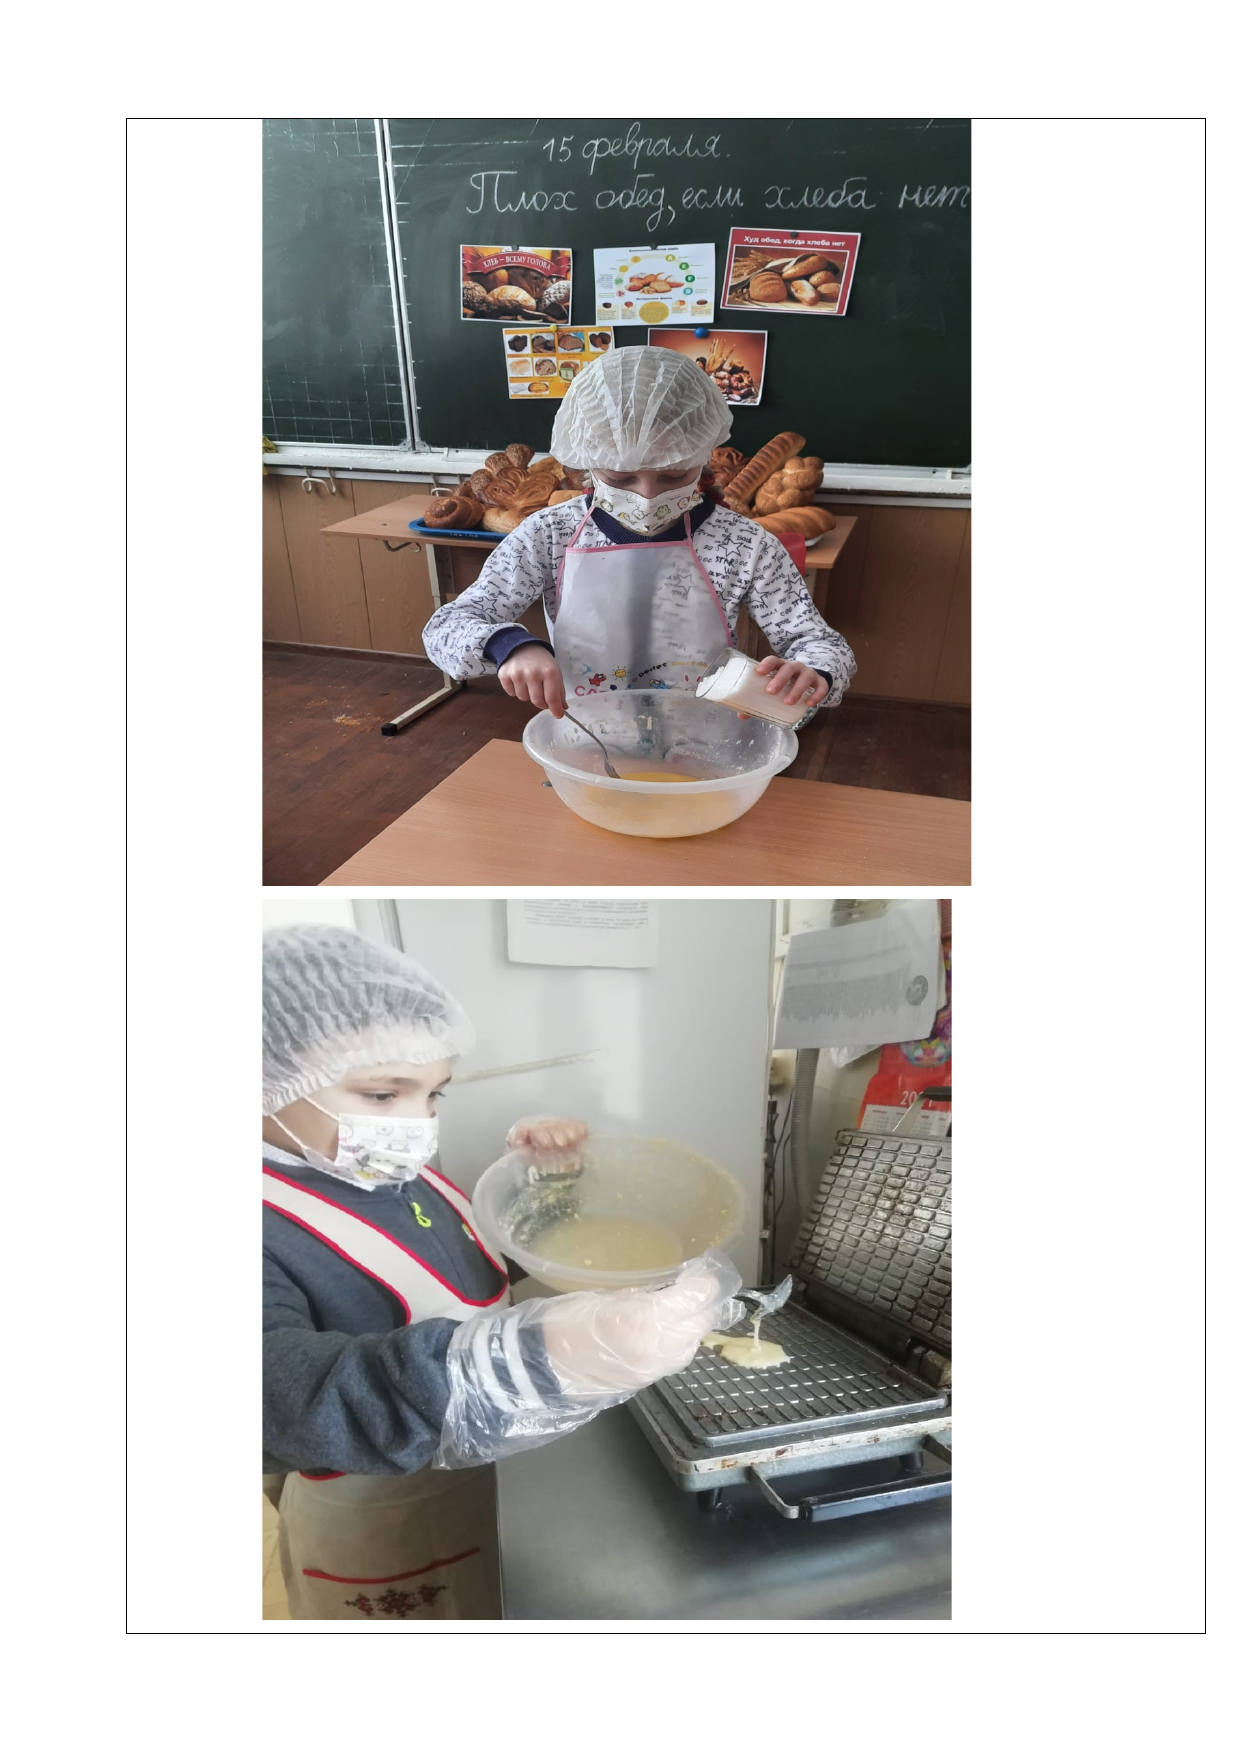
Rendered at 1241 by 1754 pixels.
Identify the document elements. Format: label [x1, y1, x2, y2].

table_cell [127, 119, 1205, 1633]
picture [262, 119, 972, 886]
picture [262, 899, 952, 1620]
